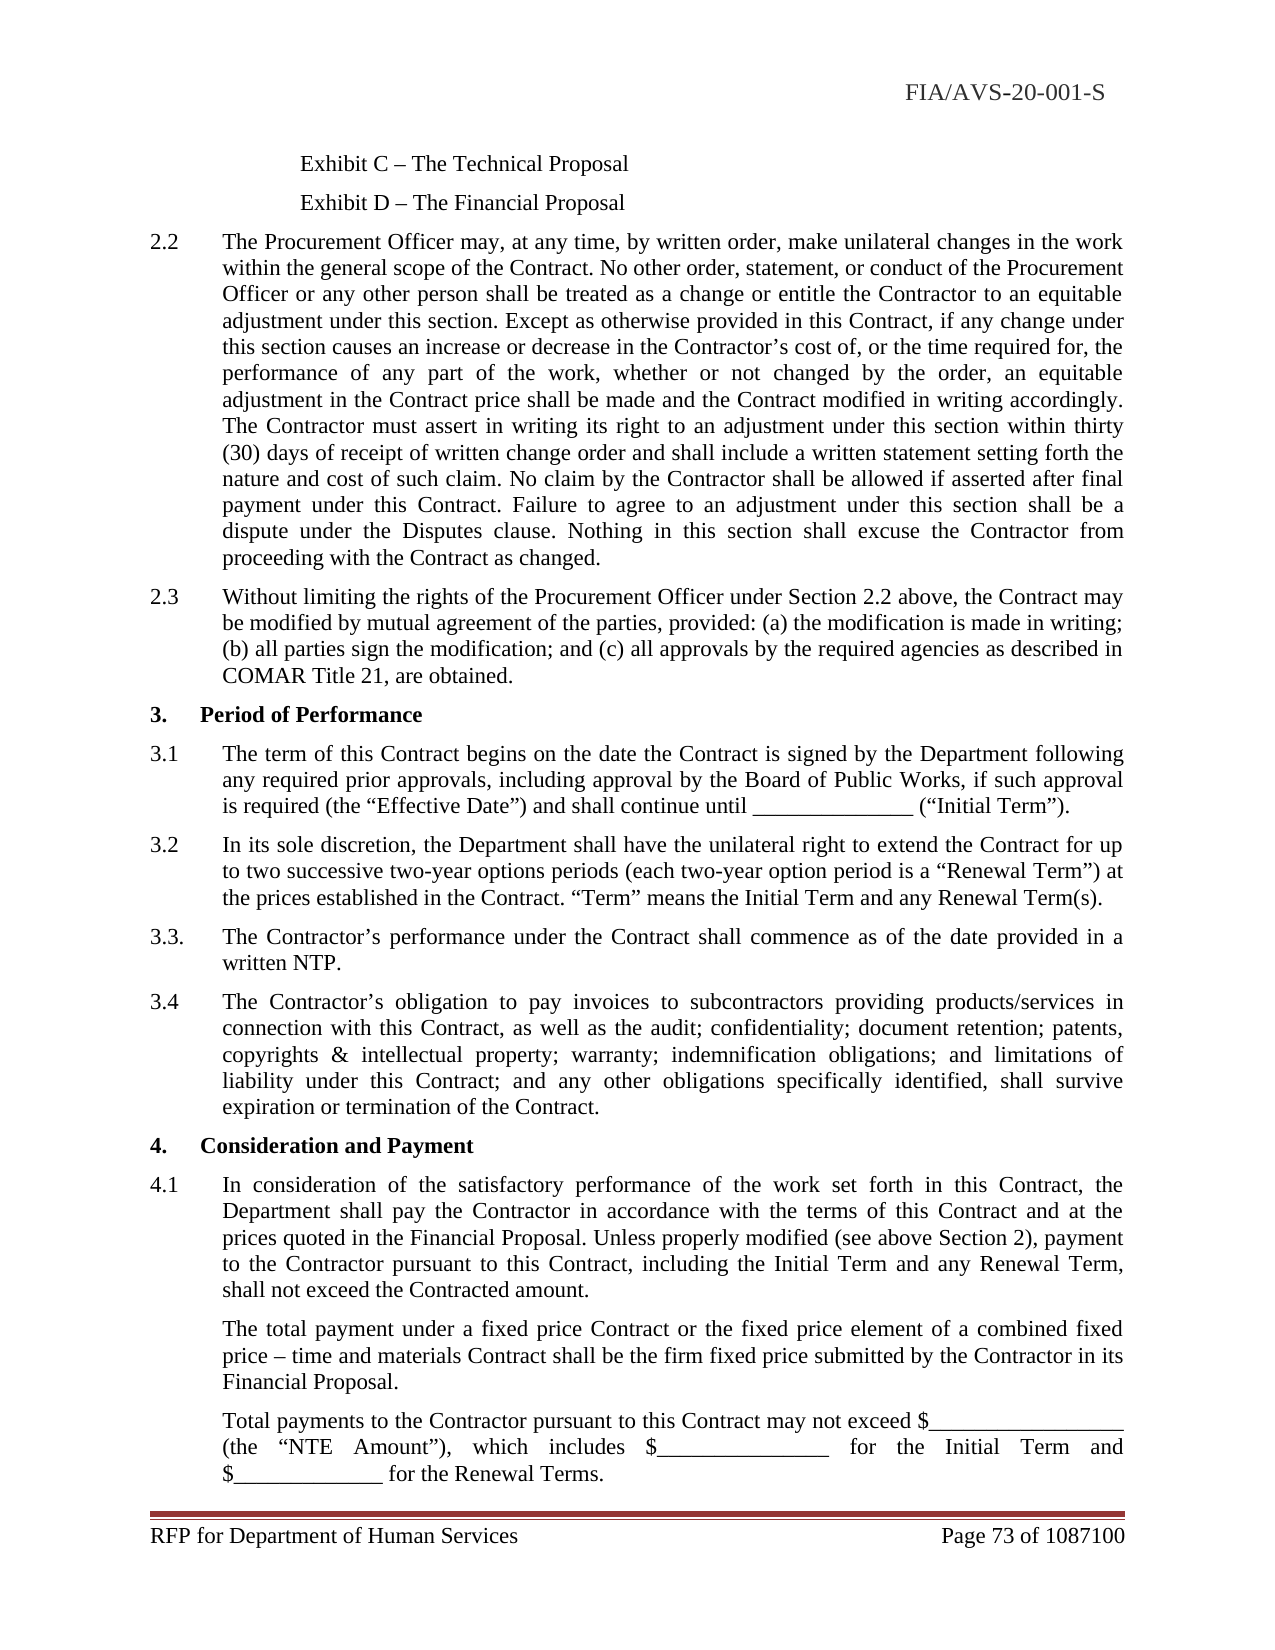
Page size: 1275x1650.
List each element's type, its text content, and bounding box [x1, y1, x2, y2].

text The total payment under a fixed price Contract or the fixed price element of a combined fixed price – time and materials Contract shall be the firm fixed price submitted by the Contractor in its Financial Proposal. [222, 1315, 1125, 1394]
text 2.2 The Procurement Officer may, at any time, by written order, make unilateral changes in the work within the general scope of the Contract. No other order, statement, or conduct of the Procurement Officer or any other person shall be treated as a change or entitle the Contractor to an equitable adjustment under this section. Except as otherwise provided in this Contract, if any change under this section causes an increase or decrease in the Contractor’s cost of, or the time required for, the performance of any part of the work, whether or not changed by the order, an equitable adjustment in the Contract price shall be made and the Contract modified in writing accordingly. The Contractor must assert in writing its right to an adjustment under this section within thirty (30) days of receipt of written change order and shall include a written statement setting forth the nature and cost of such claim. No claim by the Contractor shall be allowed if asserted after final payment under this Contract. Failure to agree to an adjustment under this section shall be a dispute under the Disputes clause. Nothing in this section shall excuse the Contractor from proceeding with the Contract as changed. [150, 228, 1125, 570]
text 3.2 In its sole discretion, the Department shall have the unilateral right to extend the Contract for up to two successive two-year options periods (each two-year option period is a “Renewal Term”) at the prices established in the Contract. “Term” means the Initial Term and any Renewal Term(s). [150, 831, 1125, 910]
text Total payments to the Contractor pursuant to this Contract may not exceed $_________________ (the “NTE Amount”), which includes $_______________ for the Initial Term and $_____________ for the Renewal Terms. [222, 1407, 1125, 1486]
text 3.3. The Contractor’s performance under the Contract shall commence as of the date provided in a written NTP. [150, 923, 1125, 975]
text 4. Consideration and Payment [150, 1132, 1125, 1158]
text 3.1 The term of this Contract begins on the date the Contract is signed by the Department following any required prior approvals, including approval by the Board of Public Works, if such approval is required (the “Effective Date”) and shall continue until ______________ (“Initial Term”). [150, 739, 1125, 819]
text Exhibit D – The Financial Proposal [300, 189, 1125, 215]
text 3. Period of Performance [150, 701, 1125, 727]
text 2.3 Without limiting the rights of the Procurement Officer under Section 2.2 above, the Contract may be modified by mutual agreement of the parties, provided: (a) the modification is made in writing; (b) all parties sign the modification; and (c) all approvals by the required agencies as described in COMAR Title 21, are obtained. [150, 583, 1125, 688]
text Exhibit C – The Technical Proposal [300, 150, 1125, 176]
text 3.4 The Contractor’s obligation to pay invoices to subcontractors providing products/services in connection with this Contract, as well as the audit; confidentiality; document retention; patents, copyrights & intellectual property; warranty; indemnification obligations; and limitations of liability under this Contract; and any other obligations specifically identified, shall survive expiration or termination of the Contract. [150, 988, 1125, 1120]
text 4.1 In consideration of the satisfactory performance of the work set forth in this Contract, the Department shall pay the Contractor in accordance with the terms of this Contract and at the prices quoted in the Financial Proposal. Unless properly modified (see above Section 2), payment to the Contractor pursuant to this Contract, including the Initial Term and any Renewal Term, shall not exceed the Contracted amount. [150, 1171, 1125, 1303]
